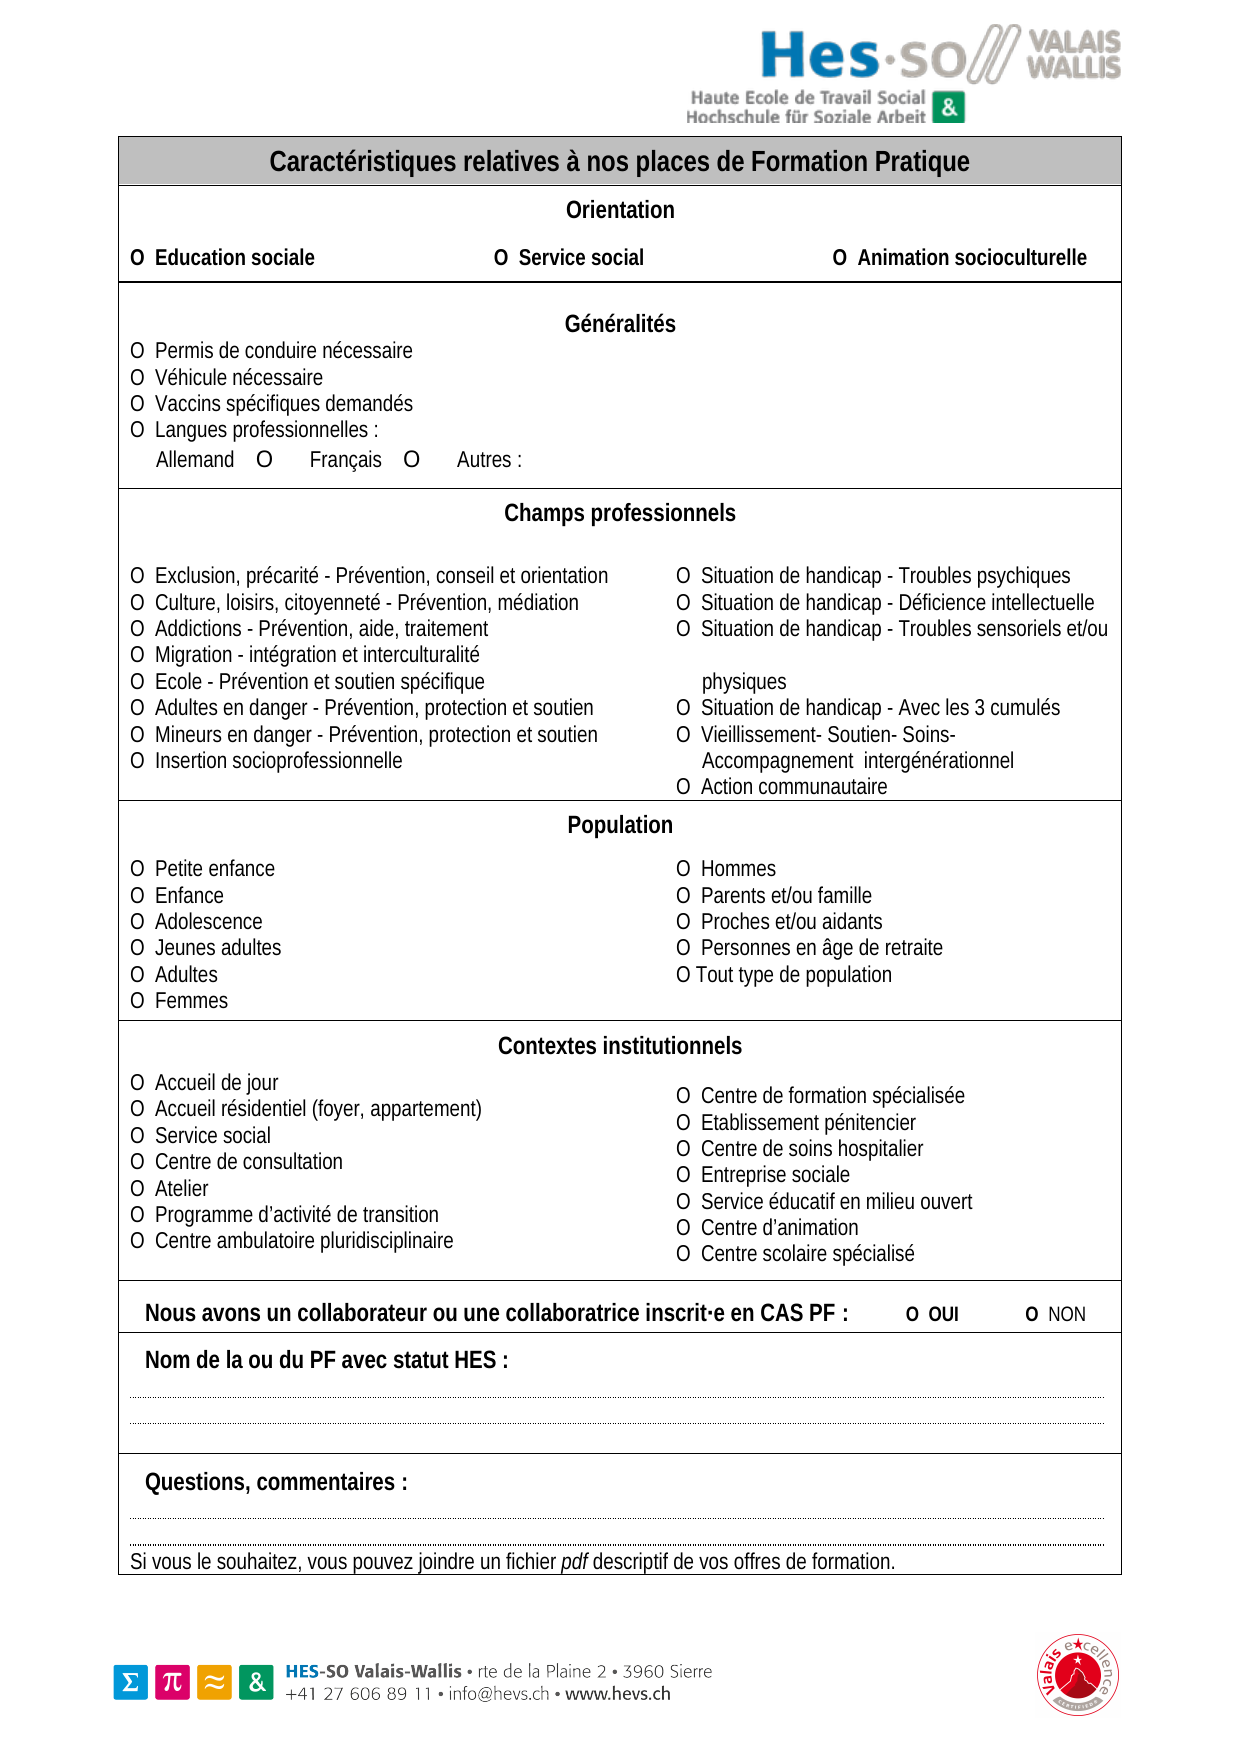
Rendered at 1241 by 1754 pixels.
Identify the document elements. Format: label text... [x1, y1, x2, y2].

picture [1035, 1632, 1121, 1718]
table_cell Questions, commentaires : Si vous le souhaitez, vous pouvez joindre un fichier pdf descriptif de vos offres de formation. [119, 1454, 1121, 1574]
table_cell O Education sociale [119, 233, 482, 281]
table_cell O Hommes O Parents et/ou famille O Proches et/ou aidants O Personnes en âge de retraite O Tout type de population [665, 848, 1121, 1020]
table_cell Nous avons un collaborateur ou une collaboratrice inscrit·e en CAS PF : O OUI O NON [119, 1281, 1121, 1332]
picture [124, 1674, 131, 1684]
table_cell Champs professionnels [119, 489, 1121, 536]
table_cell O Animation socioculturelle [821, 233, 1121, 281]
table_cell O Service social [483, 233, 821, 281]
table_cell O Exclusion, précarité - Prévention, conseil et orientation O Culture, loisirs, citoyenneté - Prévention, médiation O Addictions - Prévention, aide, traitement O Migration - intégration et interculturalité O Ecole - Prévention et soutien spécifique O Adultes en danger - Prévention, protection et soutien O Mineurs en danger - Prévention, protection et soutien O Insertion socioprofessionnelle [119, 536, 664, 799]
picture [124, 1687, 137, 1691]
table_cell O Centre de formation spécialisée O Etablissement pénitencier O Centre de soins hospitalier O Entreprise sociale O Service éducatif en milieu ouvert O Centre d’animation O Centre scolaire spécialisé [665, 1069, 1121, 1280]
picture [687, 24, 1121, 123]
table_cell O Petite enfance O Enfance O Adolescence O Jeunes adultes O Adultes O Femmes [119, 848, 664, 1020]
picture [113, 1663, 712, 1702]
table_cell Contextes institutionnels [119, 1021, 1121, 1069]
table_cell O Situation de handicap - Troubles psychiques O Situation de handicap - Déficience intellectuelle O Situation de handicap - Troubles sensoriels et/ou physiques O Situation de handicap - Avec les 3 cumulés O Vieillissement- Soutien- Soins- Accompagnement intergénérationnel O Action communautaire [665, 536, 1121, 799]
table_cell Nom de la ou du PF avec statut HES : [119, 1333, 1121, 1453]
table_header Caractéristiques relatives à nos places de Formation Pratique [119, 137, 1121, 184]
table_cell Généralités O Permis de conduire nécessaire O Véhicule nécessaire O Vaccins spécifiques demandés O Langues professionnelles : Allemand O Français O Autres : [119, 283, 1121, 487]
table_cell O Accueil de jour O Accueil résidentiel (foyer, appartement) O Service social O Centre de consultation O Atelier O Programme d’activité de transition O Centre ambulatoire pluridisciplinaire [119, 1069, 664, 1280]
table_cell Population [119, 801, 1121, 848]
table_cell Orientation [119, 186, 1121, 233]
